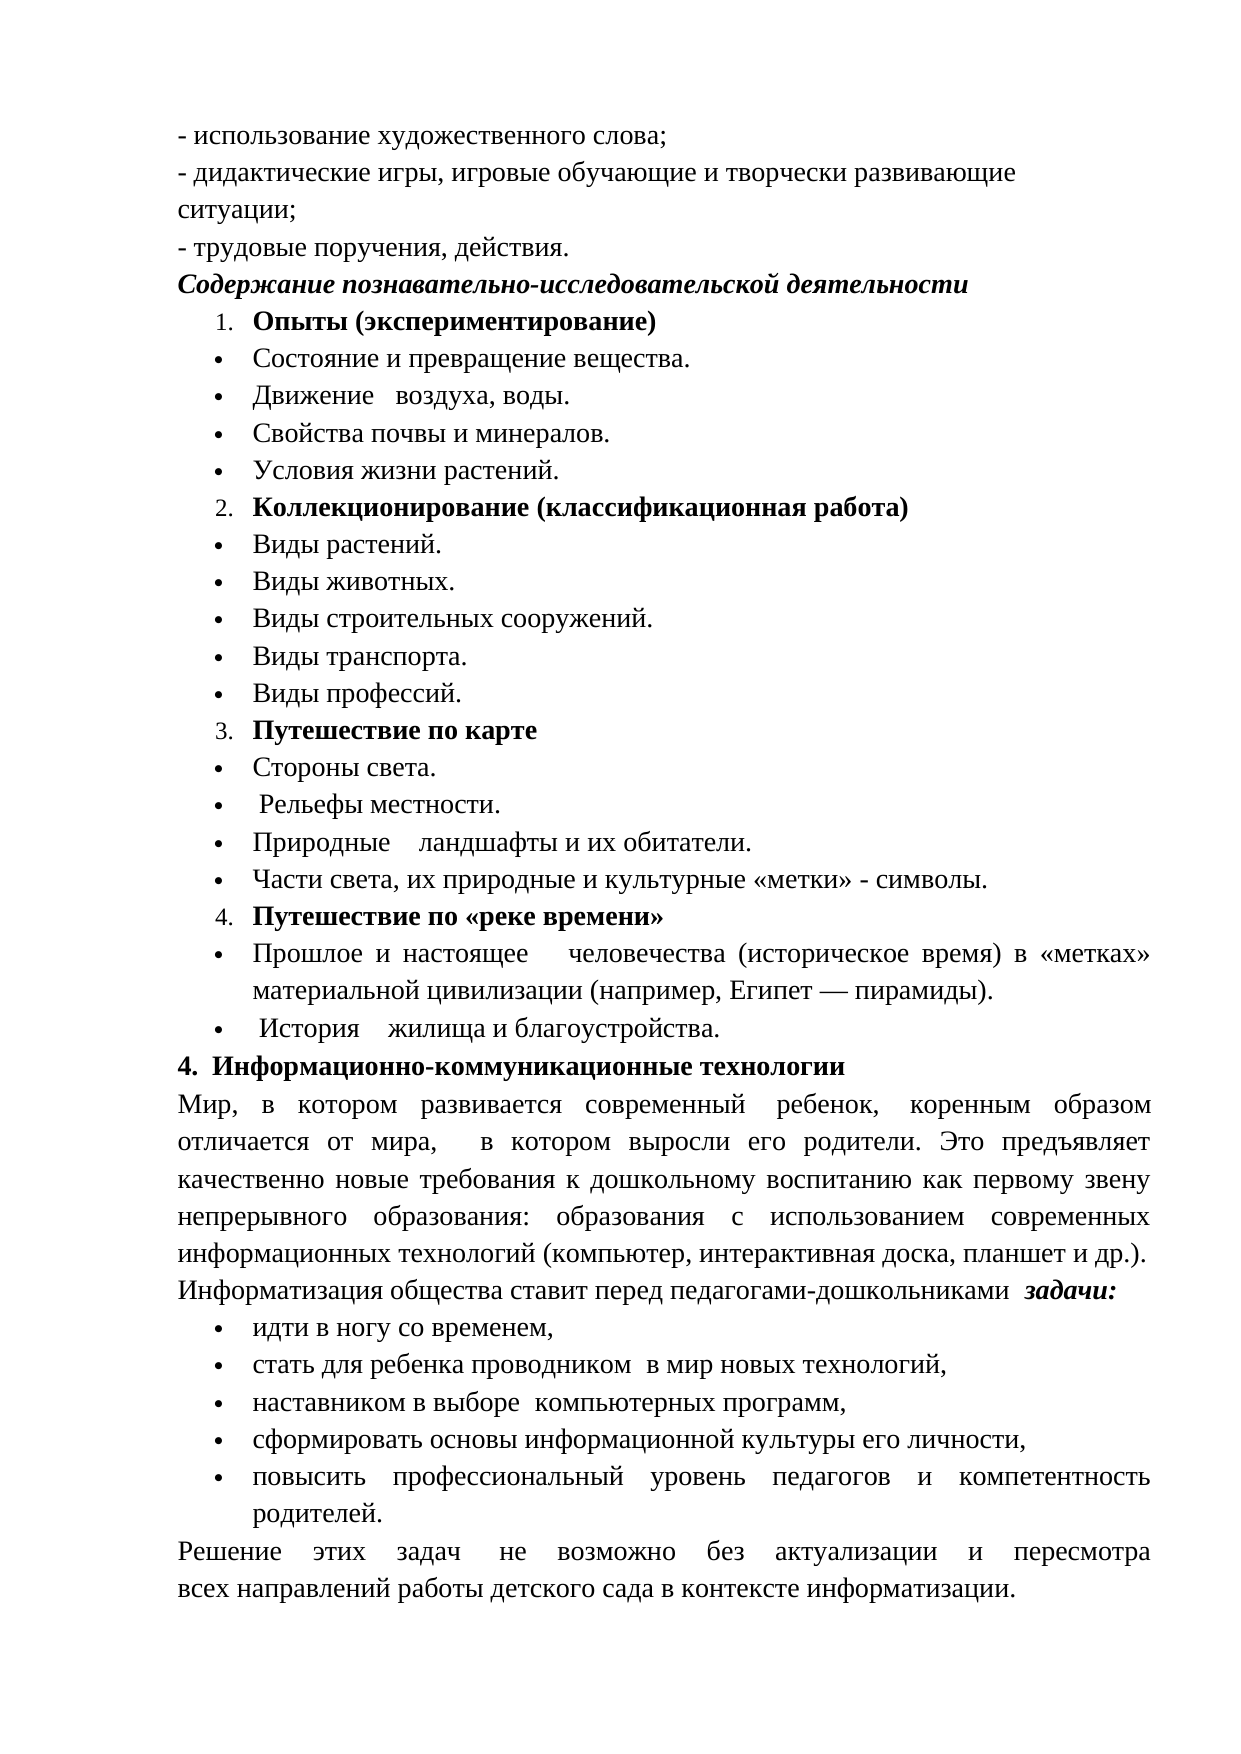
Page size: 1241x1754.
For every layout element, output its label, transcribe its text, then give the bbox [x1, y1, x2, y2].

text Решение этих задач не возможно без актуализации и пересмотра всех направлений работы детского сада в контексте информатизации. [177, 1533, 1152, 1603]
list Прошлое и настоящее человечества (историческое время) в «метках» материальной цивилизации (например, Египет — пирамиды). [215, 936, 1152, 1006]
text Мир, в котором развивается современный ребенок, коренным образом отличается от мира, в котором выросли его родители. Это предъявляет качественно новые требования к дошкольному воспитанию как первому звену непрерывного образования: образования с использованием современных информационных технологий (компьютер, интерактивная доска, планшет и др.). [177, 1087, 1152, 1268]
text Содержание познавательно-исследовательской деятельности [177, 267, 1152, 299]
list Коллекционирование (классификационная работа) [215, 490, 1152, 522]
text - дидактические игры, игровые обучающие и творчески развивающие [177, 155, 1152, 188]
list Части света, их природные и культурные «метки» - символы. [215, 862, 1152, 894]
list Опыты (экспериментирование) [215, 304, 1152, 336]
list идти в ногу со временем, [215, 1310, 1152, 1343]
text ситуации; [177, 192, 1152, 225]
list Виды животных. [215, 564, 1152, 597]
list повысить профессиональный уровень педагогов и компетентность родителей. [215, 1459, 1152, 1529]
list Свойства почвы и минералов. [215, 416, 1152, 448]
list Виды транспорта. [215, 639, 1152, 671]
list стать для ребенка проводником в мир новых технологий, [215, 1348, 1152, 1380]
list Природные ландшафты и их обитатели. [215, 825, 1152, 857]
list Виды растений. [215, 527, 1152, 559]
list История жилища и благоустройства. [215, 1011, 1152, 1043]
list Путешествие по «реке времени» [215, 899, 1152, 931]
list Рельефы местности. [215, 787, 1152, 820]
list Виды профессий. [215, 676, 1152, 708]
list Состояние и превращение вещества. [215, 341, 1152, 374]
list Стороны света. [215, 750, 1152, 783]
list Условия жизни растений. [215, 453, 1152, 485]
list Виды строительных сооружений. [215, 602, 1152, 634]
text 4. Информационно-коммуникационные технологии [177, 1048, 1152, 1082]
text - трудовые поручения, действия. [177, 230, 1152, 262]
list наставником в выборе компьютерных программ, [215, 1385, 1152, 1417]
list Путешествие по карте [215, 713, 1152, 746]
list сформировать основы информационной культуры его личности, [215, 1422, 1152, 1454]
text Информатизация общества ставит перед педагогами-дошкольниками задачи: [177, 1273, 1152, 1306]
list Движение воздуха, воды. [215, 378, 1152, 411]
text - использование художественного слова; [177, 118, 1152, 151]
